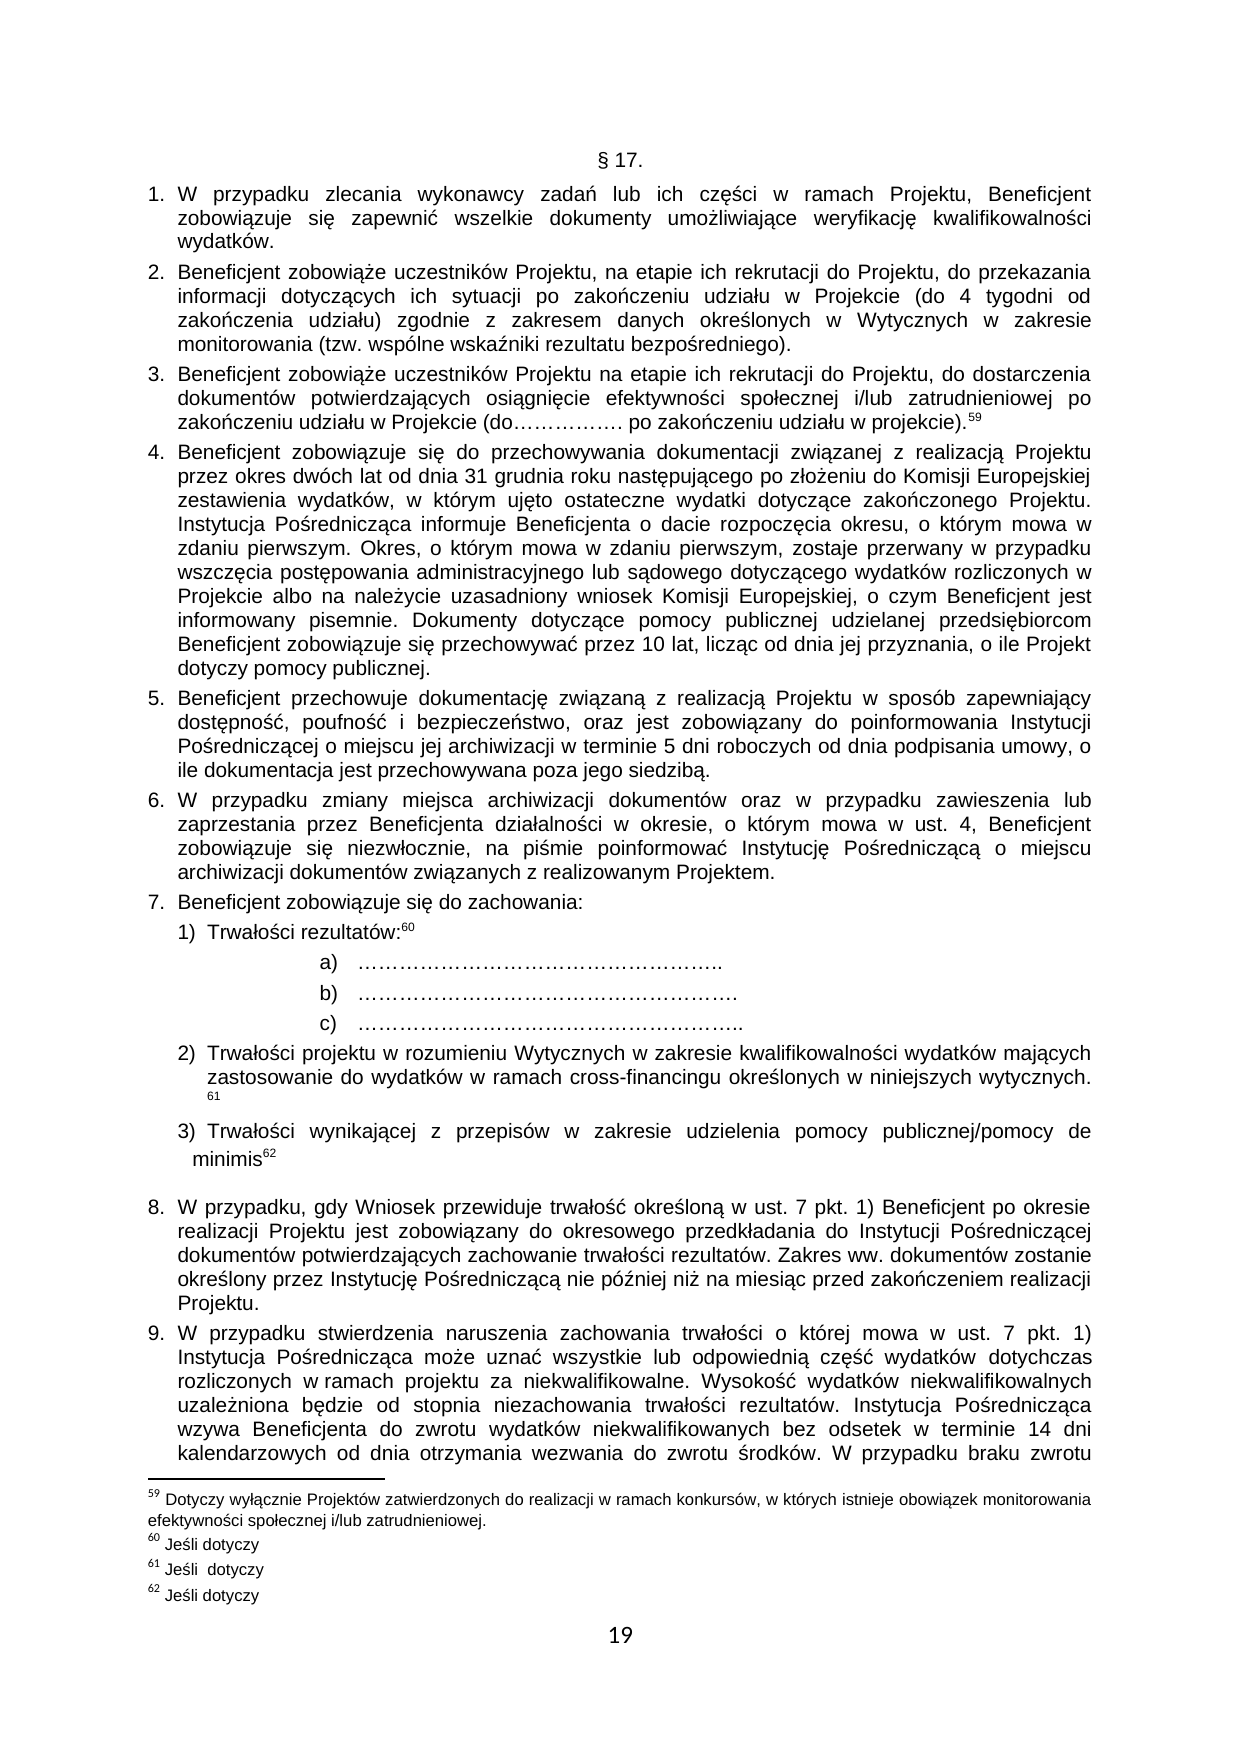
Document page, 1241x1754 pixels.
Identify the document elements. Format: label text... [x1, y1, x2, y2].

list Beneficjent przechowuje dokumentację związaną z realizacją Projektu w sposób zapewniający dostępność, poufność i bezpieczeństwo, oraz jest zobowiązany do poinformowania Instytucji Pośredniczącej o miejscu jej archiwizacji w terminie 5 dni roboczych od dnia podpisania umowy, o ile dokumentacja jest przechowywana poza jego siedzibą. [148, 686, 1092, 781]
list W przypadku, gdy Wniosek przewiduje trwałość określoną w ust. 7 pkt. 1) Beneficjent po okresie realizacji Projektu jest zobowiązany do okresowego przedkładania do Instytucji Pośredniczącej dokumentów potwierdzających zachowanie trwałości rezultatów. Zakres ww. dokumentów zostanie określony przez Instytucję Pośredniczącą nie później niż na miesiąc przed zakończeniem realizacji Projektu. [148, 1195, 1092, 1314]
list …………………………………………….. [319, 950, 1092, 974]
list W przypadku zlecania wykonawcy zadań lub ich części w ramach Projektu, Beneficjent zobowiązuje się zapewnić wszelkie dokumenty umożliwiające weryfikację kwalifikowalności wydatków. [148, 181, 1092, 253]
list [148, 1321, 1092, 1464]
list ………………………………………………. [319, 980, 1092, 1004]
list W przypadku zmiany miejsca archiwizacji dokumentów oraz w przypadku zawieszenia lub zaprzestania przez Beneficjenta działalności w okresie, o którym mowa w ust. 4, Beneficjent zobowiązuje się niezwłocznie, na piśmie poinformować Instytucję Pośredniczącą o miejscu archiwizacji dokumentów związanych z realizowanym Projektem. [148, 788, 1092, 883]
list ……………………………………………….. [319, 1011, 1092, 1034]
list Beneficjent zobowiązuje się do przechowywania dokumentacji związanej z realizacją Projektu przez okres dwóch lat od dnia 31 grudnia roku następującego po złożeniu do Komisji Europejskiej zestawienia wydatków, w którym ujęto ostateczne wydatki dotyczące zakończonego Projektu. Instytucja Pośrednicząca informuje Beneficjenta o dacie rozpoczęcia okresu, o którym mowa w zdaniu pierwszym. Okres, o którym mowa w zdaniu pierwszym, zostaje przerwany w przypadku wszczęcia postępowania administracyjnego lub sądowego dotyczącego wydatków rozliczonych w Projekcie albo na należycie uzasadniony wniosek Komisji Europejskiej, o czym Beneficjent jest informowany pisemnie. Dokumenty dotyczące pomocy publicznej udzielanej przedsiębiorcom Beneficjent zobowiązuje się przechowywać przez 10 lat, licząc od dnia jej przyznania, o ile Projekt dotyczy pomocy publicznej. [148, 440, 1092, 679]
text § 17. [148, 148, 1092, 172]
list Trwałości rezultatów: [177, 920, 1092, 944]
list Beneficjent zobowiąże uczestników Projektu na etapie ich rekrutacji do Projektu, do dostarczenia dokumentów potwierdzających osiągnięcie efektywności społecznej i/lub zatrudnieniowej po zakończeniu udziału w Projekcie (do……………. po zakończeniu udziału w projekcie). [148, 362, 1092, 433]
text 3) Trwałości wynikającej z przepisów w zakresie udzielenia pomocy publicznej/pomocy de minimis [177, 1119, 1092, 1170]
list Beneficjent zobowiąże uczestników Projektu, na etapie ich rekrutacji do Projektu, do przekazania informacji dotyczących ich sytuacji po zakończeniu udziału w Projekcie (do 4 tygodni od zakończenia udziału) zgodnie z zakresem danych określonych w Wytycznych w zakresie monitorowania (tzw. wspólne wskaźniki rezultatu bezpośredniego). [148, 259, 1092, 355]
list Trwałości projektu w rozumieniu Wytycznych w zakresie kwalifikowalności wydatków mających zastosowanie do wydatków w ramach cross-financingu określonych w niniejszych wytycznych. [177, 1041, 1092, 1113]
list Beneficjent zobowiązuje się do zachowania: [148, 890, 1092, 914]
